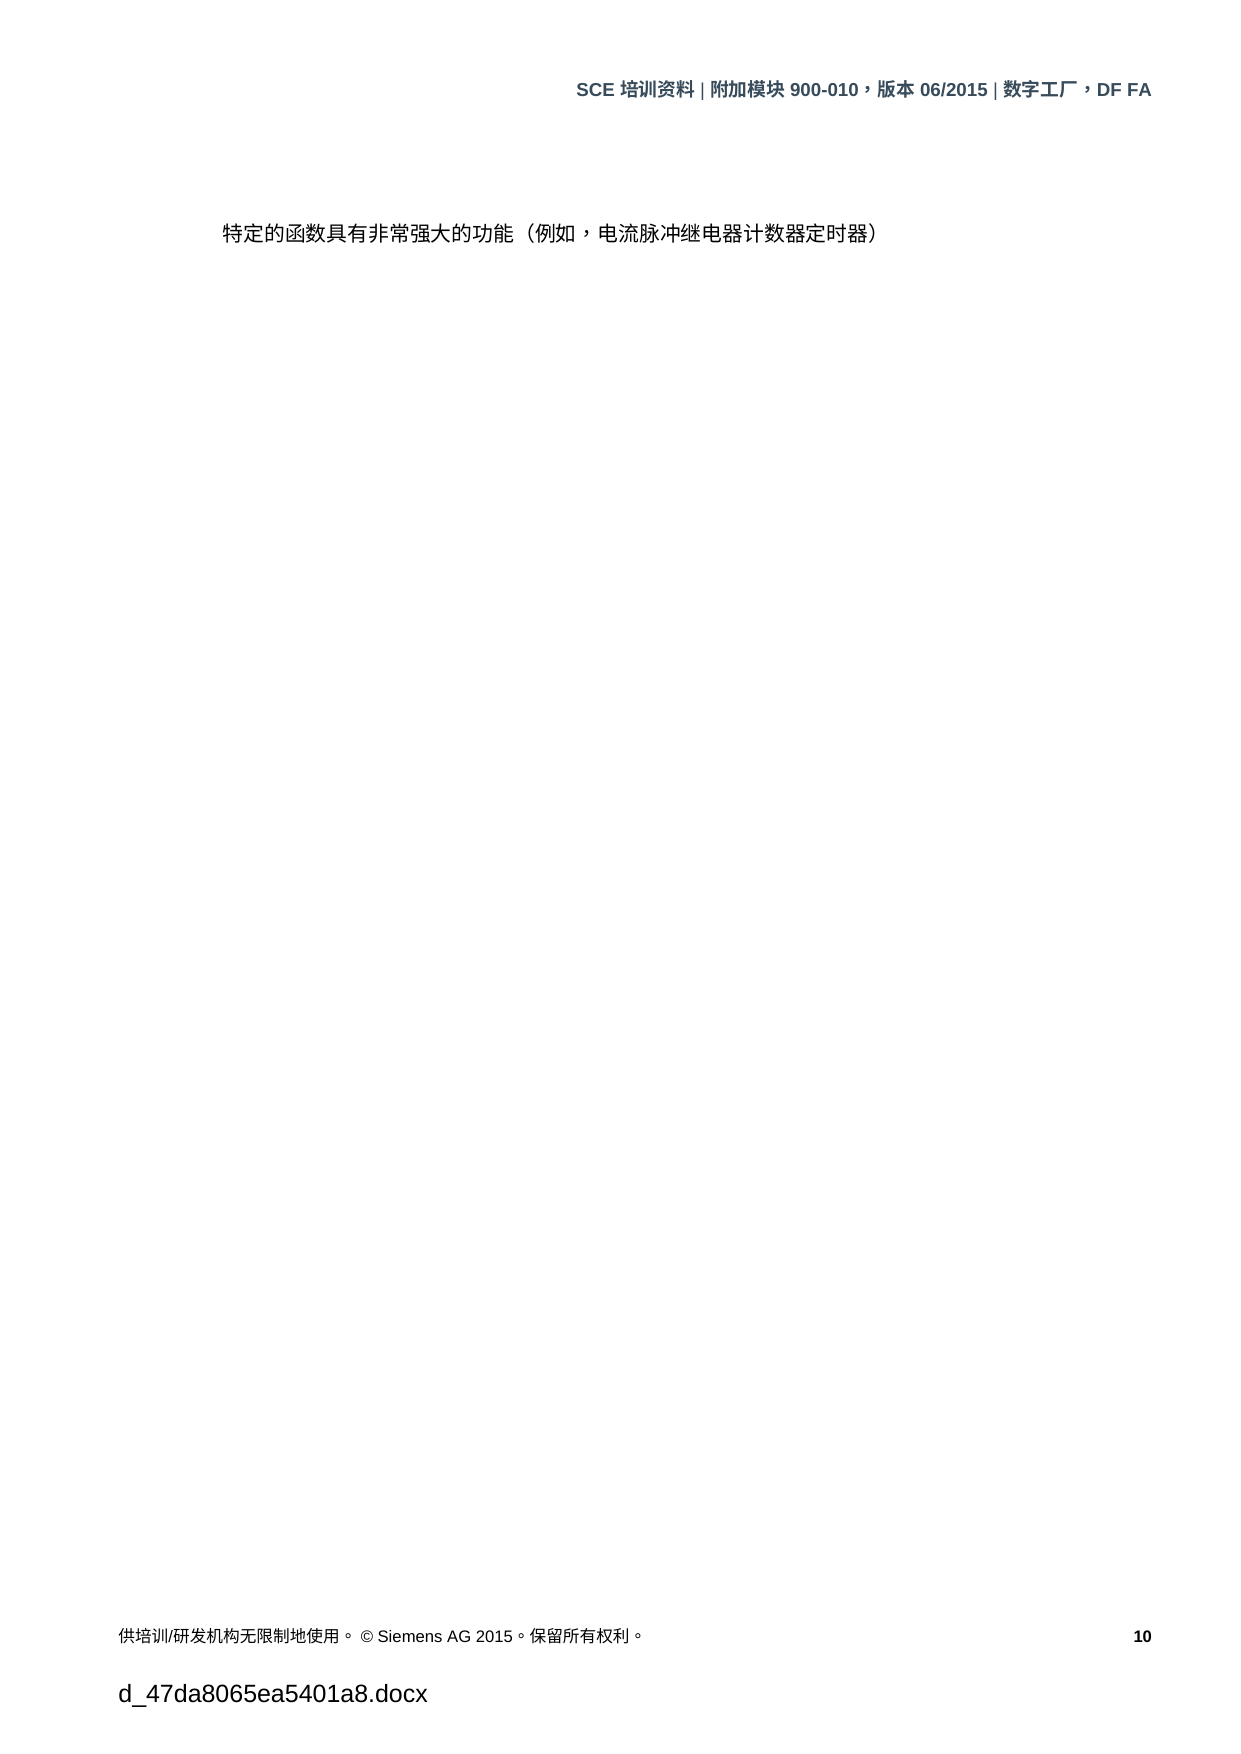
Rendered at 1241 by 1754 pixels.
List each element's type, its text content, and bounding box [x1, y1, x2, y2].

text 特定的函数具有非常强大的功能（例如，电流脉冲继电器计数器定时器） [118, 219, 1152, 248]
